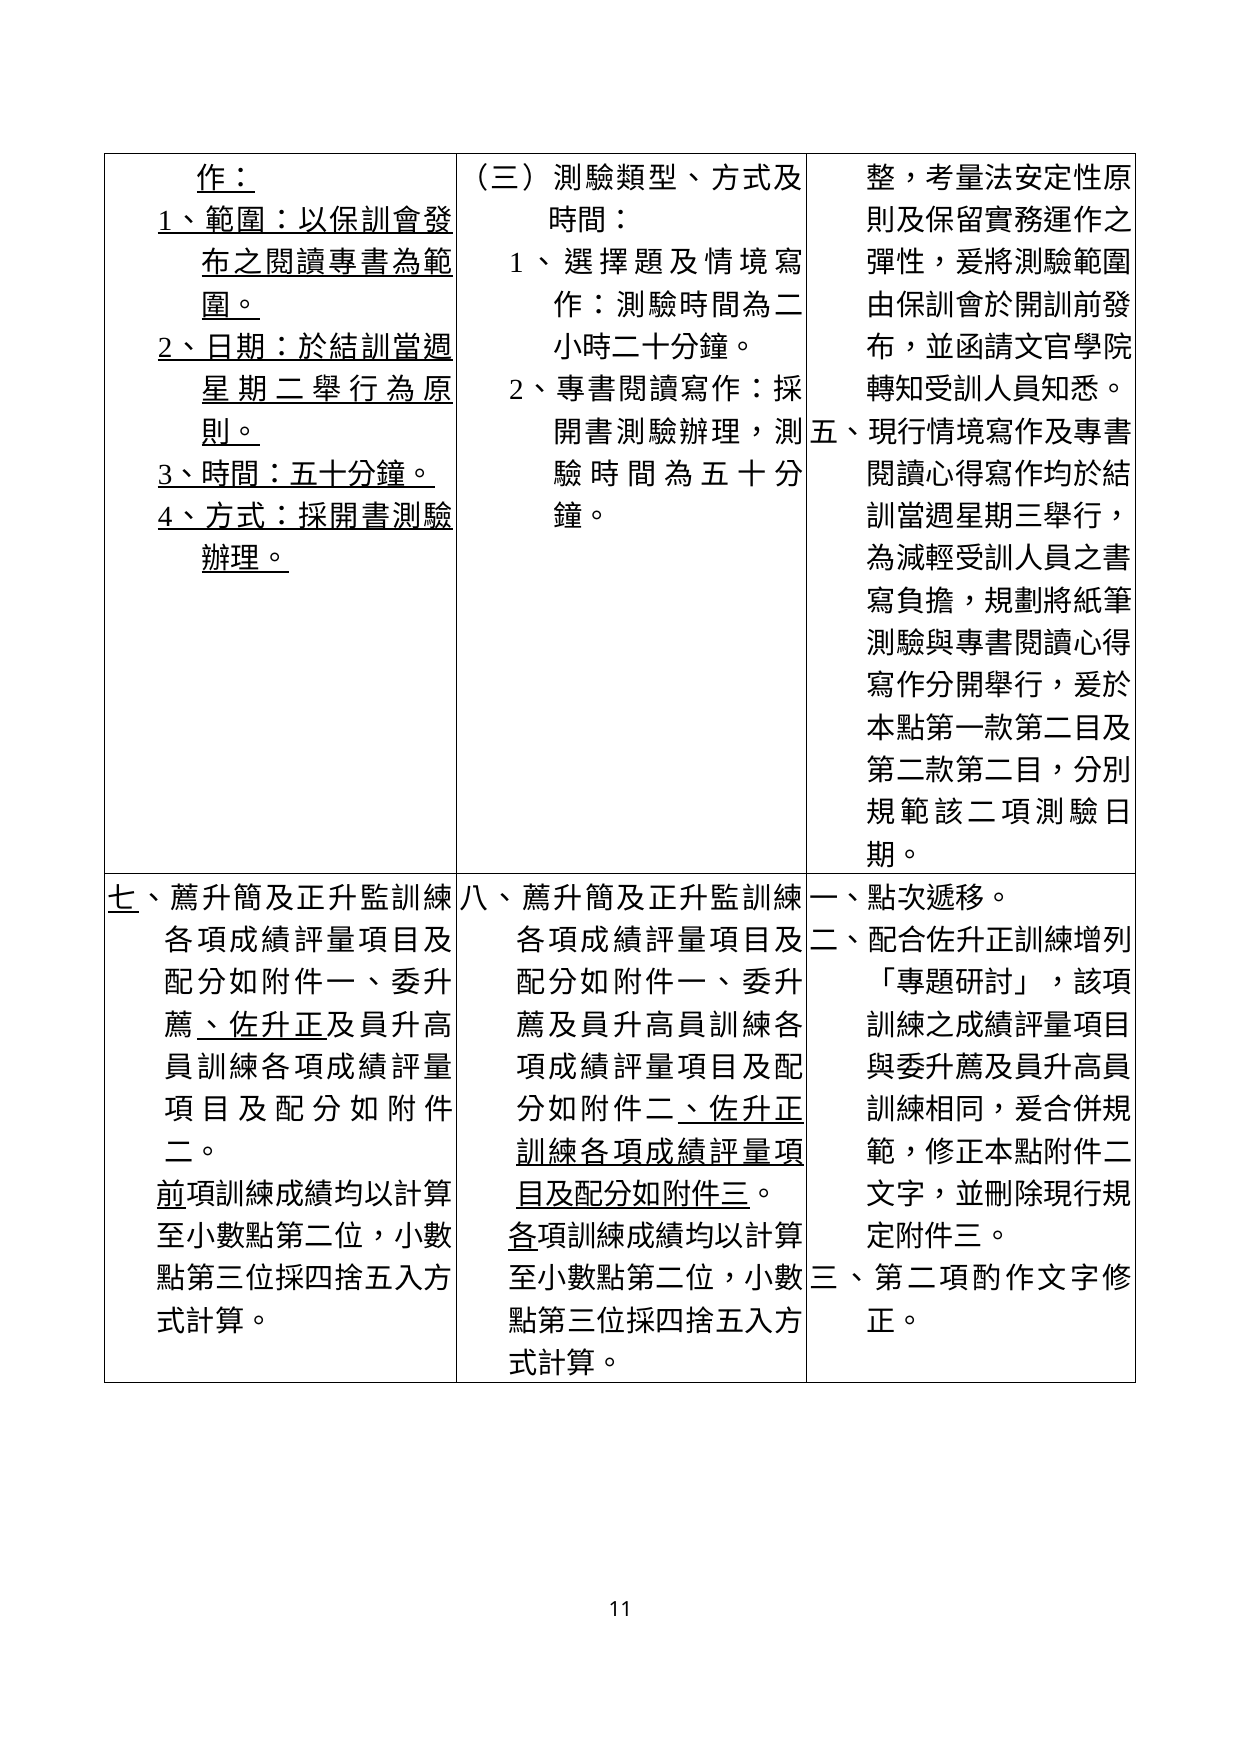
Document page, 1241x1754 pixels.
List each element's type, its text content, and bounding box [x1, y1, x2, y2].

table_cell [105, 154, 456, 873]
table_cell 七、薦升簡及正升監訓練各項成績評量項目及配分如附件一、委升薦、佐升正及員升高員訓練各項成績評量項目及配分如附件二。 前項訓練成績均以計算至小數點第二位，小數點第三位採四捨五入方式計算。 [105, 874, 456, 1382]
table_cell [807, 154, 1135, 873]
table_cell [457, 154, 806, 873]
table_cell 八、薦升簡及正升監訓練各項成績評量項目及配分如附件一、委升薦及員升高員訓練各項成績評量項目及配分如附件二、佐升正訓練各項成績評量項目及配分如附件三。 各項訓練成績均以計算至小數點第二位，小數點第三位採四捨五入方式計算。 [457, 874, 806, 1382]
table_cell 一、點次遞移。 二、配合佐升正訓練增列「專題研討」，該項訓練之成績評量項目與委升薦及員升高員訓練相同，爰合併規範，修正本點附件二文字，並刪除現行規定附件三。 三、第二項酌作文字修正。 [807, 874, 1135, 1382]
